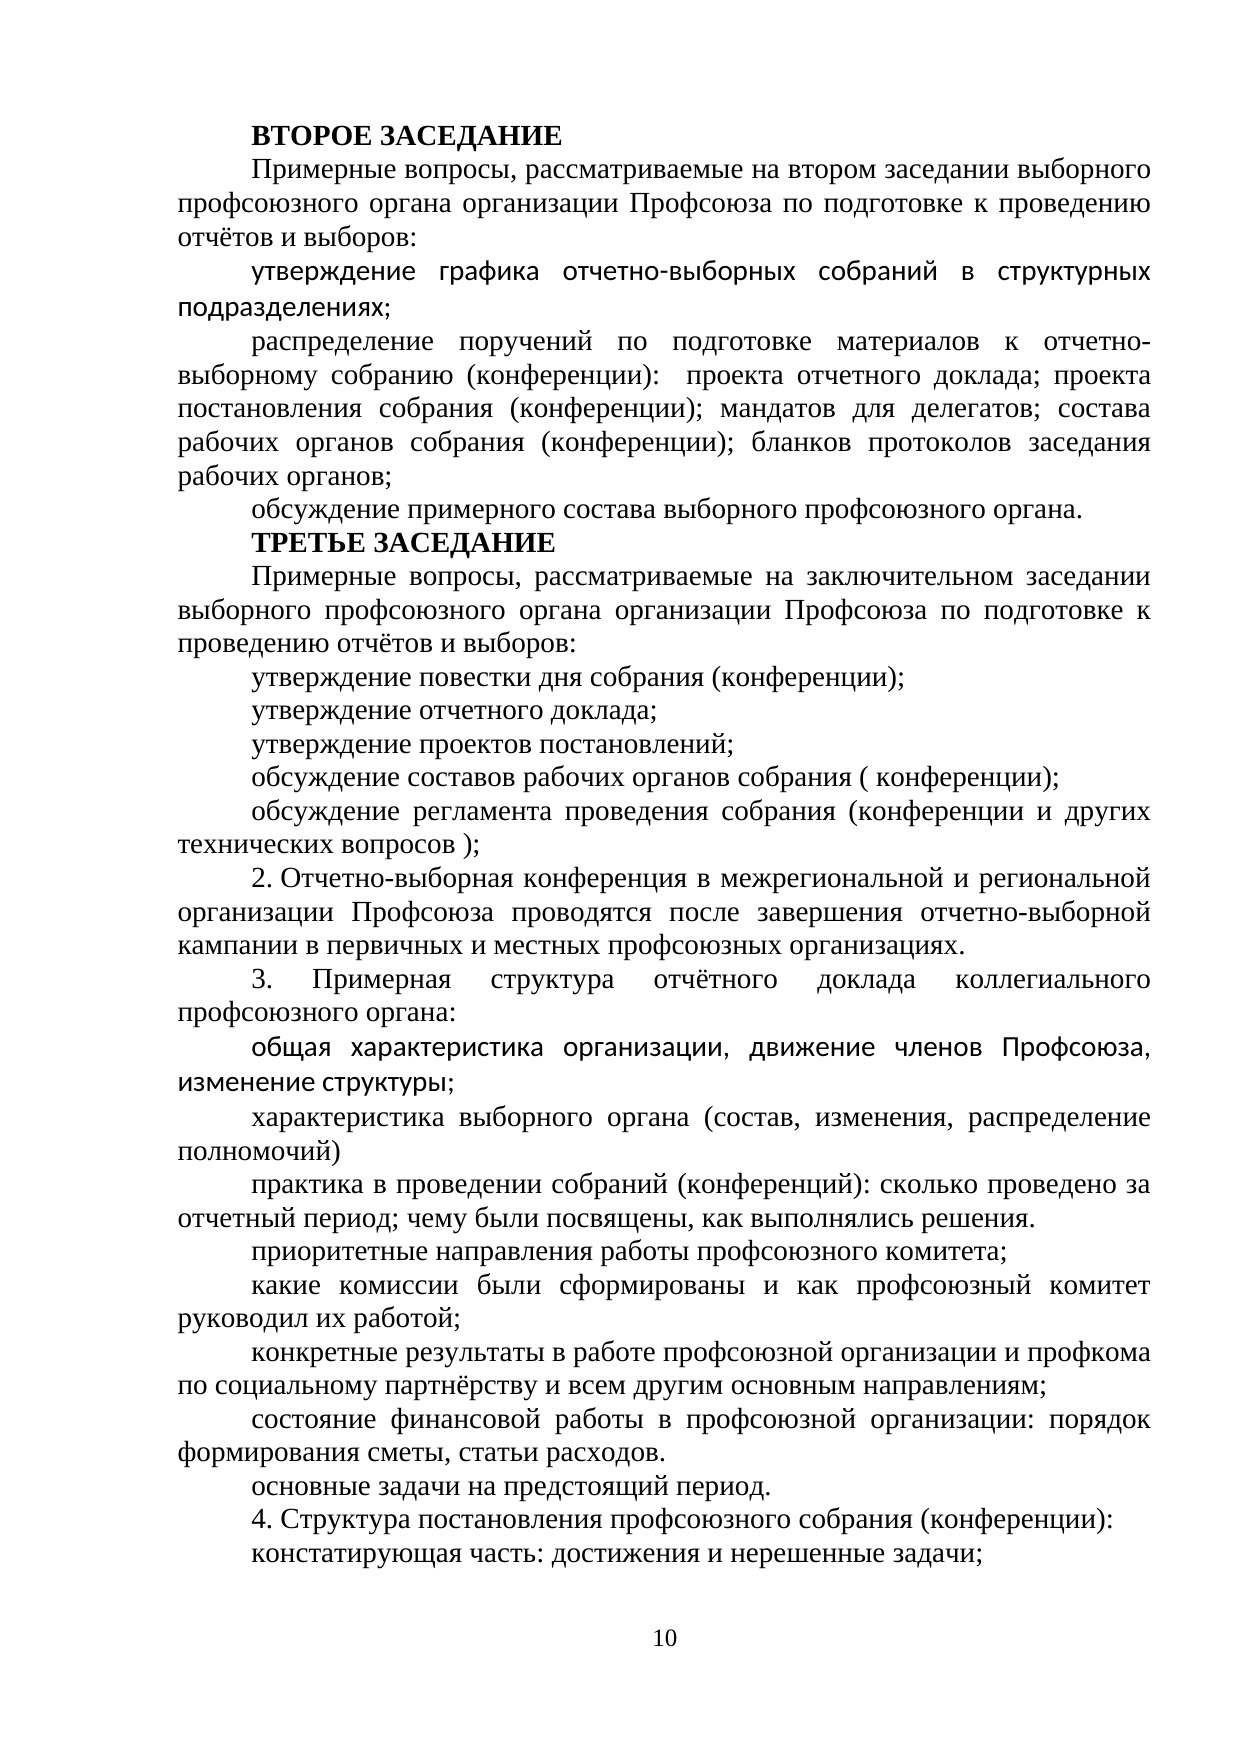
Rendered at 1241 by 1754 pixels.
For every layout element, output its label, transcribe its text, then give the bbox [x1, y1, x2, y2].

text распределение поручений по подготовке материалов к отчетно-выборному собранию (конференции): проекта отчетного доклада; проекта постановления собрания (конференции); мандатов для делегатов; состава рабочих органов собрания (конференции); бланков протоколов заседания рабочих органов; [177, 323, 1152, 491]
text основные задачи на предстоящий период. [177, 1468, 1152, 1502]
text обсуждение составов рабочих органов собрания ( конференции); [177, 759, 1152, 793]
text состояние финансовой работы в профсоюзной организации: порядок формирования сметы, статьи расходов. [177, 1401, 1152, 1468]
text утверждение графика отчетно-выборных собраний в структурных подразделениях; [177, 252, 1152, 323]
text какие комиссии были сформированы и как профсоюзный комитет руководил их работой; [177, 1267, 1152, 1334]
text приоритетные направления работы профсоюзного комитета; [177, 1233, 1152, 1267]
text утверждение повестки дня собрания (конференции); [177, 659, 1152, 692]
text 4. Структура постановления профсоюзного собрания (конференции): [177, 1502, 1152, 1535]
text конкретные результаты в работе профсоюзной организации и профкома по социальному партнёрству и всем другим основным направлениям; [177, 1334, 1152, 1401]
text констатирующая часть: достижения и нерешенные задачи; [177, 1535, 1152, 1569]
text 2. Отчетно-выборная конференция в межрегиональной и региональной организации Профсоюза проводятся после завершения отчетно-выборной кампании в первичных и местных профсоюзных организациях. [177, 860, 1152, 961]
text 3. Примерная структура отчётного доклада коллегиального профсоюзного органа: [177, 961, 1152, 1028]
text ВТОРОЕ ЗАСЕДАНИЕ [177, 118, 1152, 152]
text Примерные вопросы, рассматриваемые на заключительном заседании выборного профсоюзного органа организации Профсоюза по подготовке к проведению отчётов и выборов: [177, 558, 1152, 659]
text общая характеристика организации, движение членов Профсоюза, изменение структуры; [177, 1028, 1152, 1099]
text утверждение проектов постановлений; [177, 726, 1152, 759]
text утверждение отчетного доклада; [177, 692, 1152, 726]
text обсуждение примерного состава выборного профсоюзного органа. [177, 491, 1152, 525]
text обсуждение регламента проведения собрания (конференции и других технических вопросов ); [177, 793, 1152, 860]
text практика в проведении собраний (конференций): сколько проведено за отчетный период; чему были посвящены, как выполнялись решения. [177, 1166, 1152, 1233]
text характеристика выборного органа (состав, изменения, распределение полномочий) [177, 1099, 1152, 1166]
text ТРЕТЬЕ ЗАСЕДАНИЕ [177, 525, 1152, 558]
text Примерные вопросы, рассматриваемые на втором заседании выборного профсоюзного органа организации Профсоюза по подготовке к проведению отчётов и выборов: [177, 152, 1152, 252]
